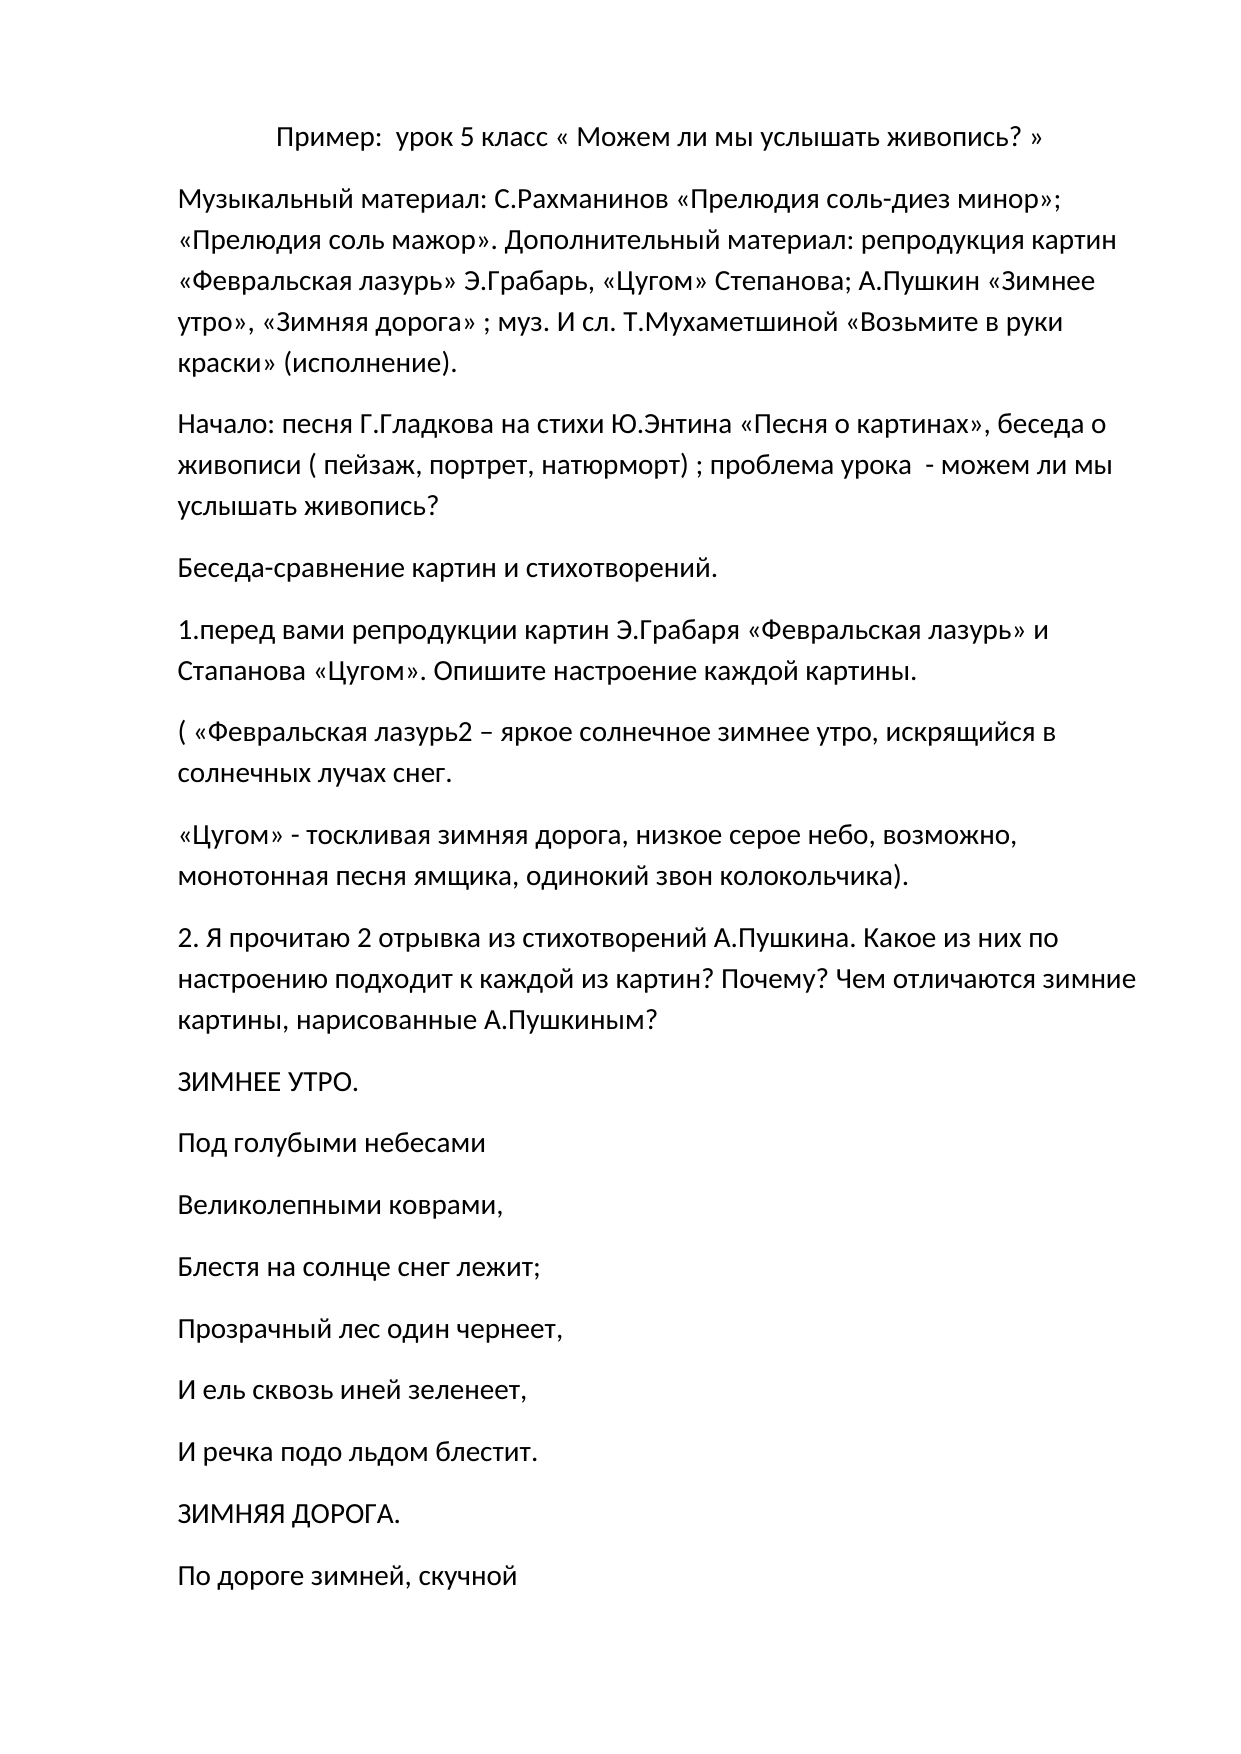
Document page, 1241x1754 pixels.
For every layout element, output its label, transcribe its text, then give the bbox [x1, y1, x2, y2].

text Начало: песня Г.Гладкова на стихи Ю.Энтина «Песня о картинах», беседа о живописи ( пейзаж, портрет, натюрморт) ; проблема урока - можем ли мы услышать живопись? [177, 405, 1152, 523]
text 2. Я прочитаю 2 отрывка из стихотворений А.Пушкина. Какое из них по настроению подходит к каждой из картин? Почему? Чем отличаются зимние картины, нарисованные А.Пушкиным? [177, 919, 1152, 1036]
text Беседа-сравнение картин и стихотворений. [177, 549, 1152, 585]
text ( «Февральская лазурь2 – яркое солнечное зимнее утро, искрящийся в солнечных лучах снег. [177, 713, 1152, 790]
text Пример: урок 5 класс « Можем ли мы услышать живопись? » [177, 118, 1152, 154]
text И ель сквозь иней зеленеет, [177, 1371, 1152, 1407]
text «Цугом» - тоскливая зимняя дорога, низкое серое небо, возможно, монотонная песня ямщика, одинокий звон колокольчика). [177, 816, 1152, 893]
text И речка подо льдом блестит. [177, 1433, 1152, 1469]
text По дороге зимней, скучной [177, 1557, 1152, 1592]
text Прозрачный лес один чернеет, [177, 1310, 1152, 1345]
text Под голубыми небесами [177, 1124, 1152, 1160]
text ЗИМНЯЯ ДОРОГА. [177, 1495, 1152, 1531]
text Великолепными коврами, [177, 1186, 1152, 1222]
text ЗИМНЕЕ УТРО. [177, 1063, 1152, 1098]
text 1.перед вами репродукции картин Э.Грабаря «Февральская лазурь» и Стапанова «Цугом». Опишите настроение каждой картины. [177, 611, 1152, 687]
text Блестя на солнце снег лежит; [177, 1248, 1152, 1283]
text Музыкальный материал: С.Рахманинов «Прелюдия соль-диез минор»; «Прелюдия соль мажор». Дополнительный материал: репродукция картин «Февральская лазурь» Э.Грабарь, «Цугом» Степанова; А.Пушкин «Зимнее утро», «Зимняя дорога» ; муз. И сл. Т.Мухаметшиной «Возьмите в руки краски» (исполнение). [177, 180, 1152, 379]
